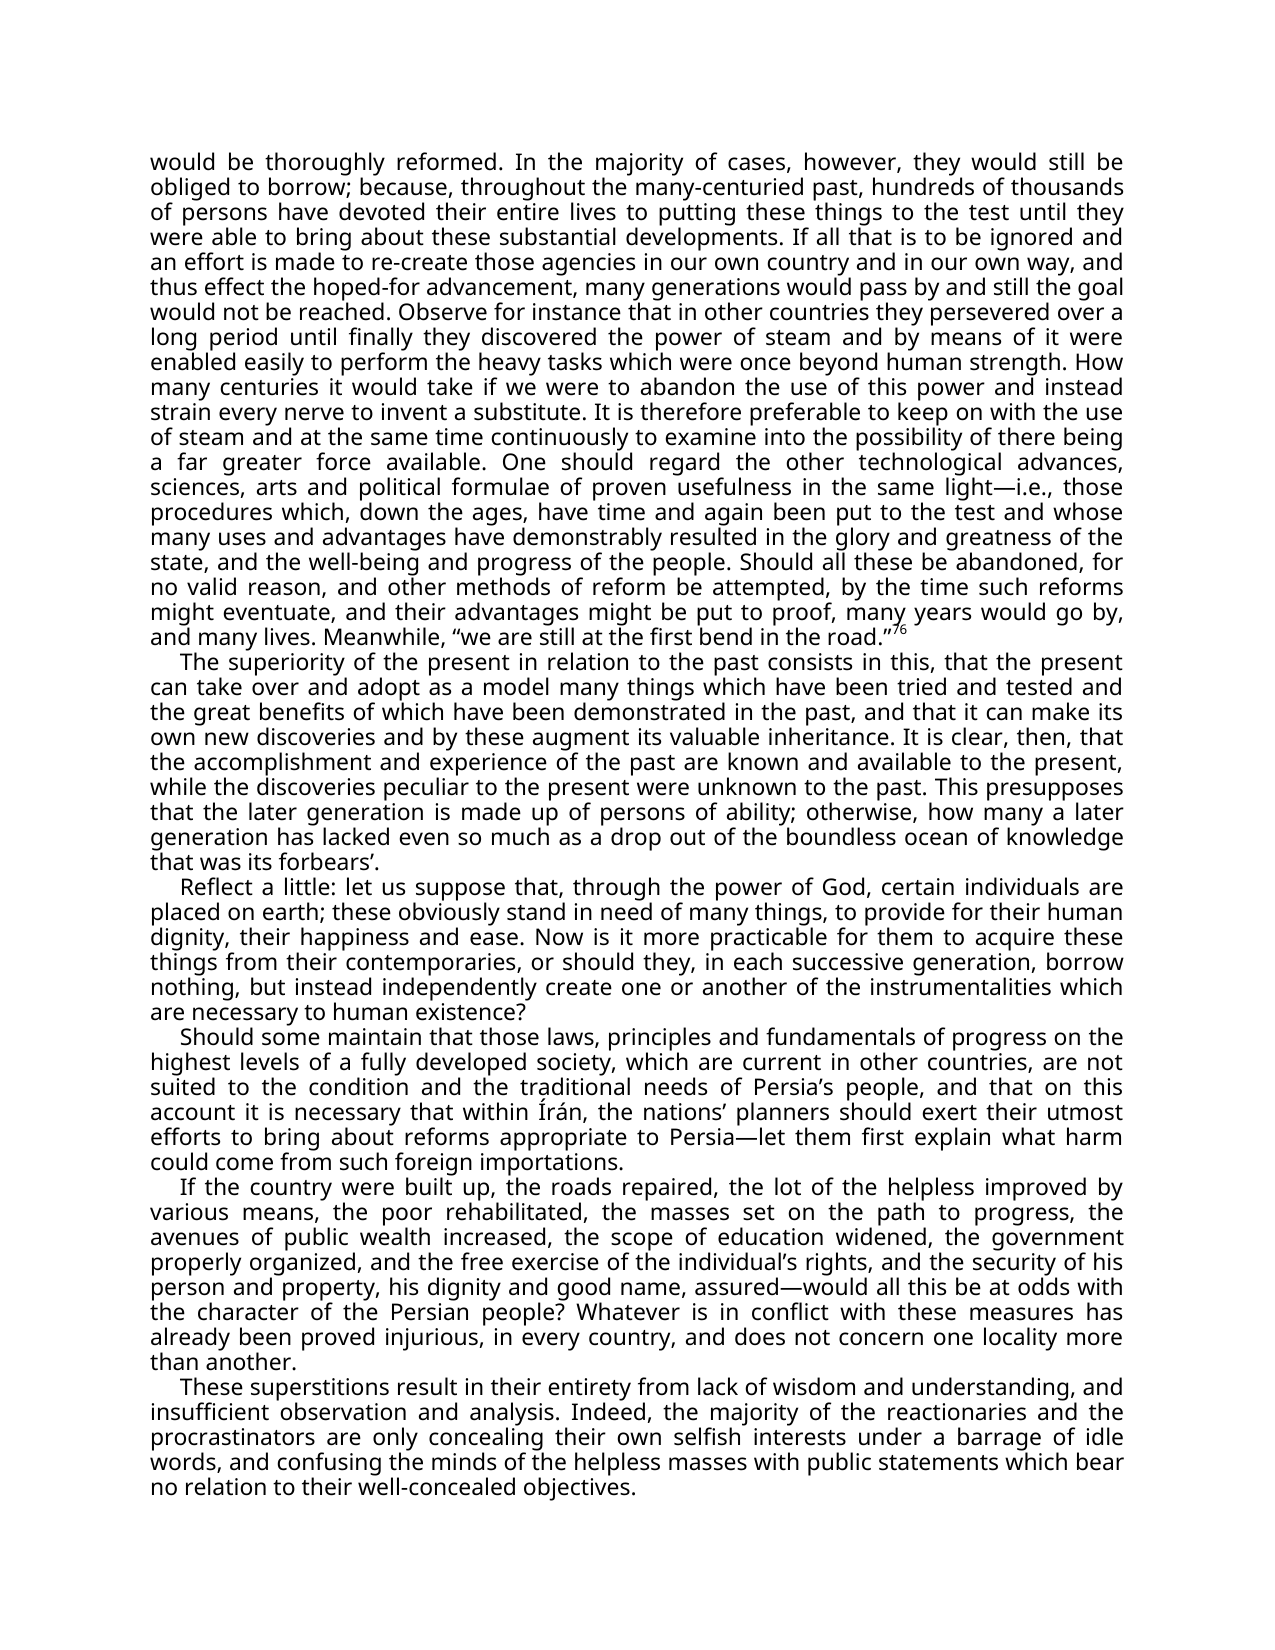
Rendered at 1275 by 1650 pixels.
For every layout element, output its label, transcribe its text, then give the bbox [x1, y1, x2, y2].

text If the country were built up, the roads repaired, the lot of the helpless improved by various means, the poor rehabilitated, the masses set on the path to progress, the avenues of public wealth increased, the scope of education widened, the government properly organized, and the free exercise of the individual’s rights, and the security of his person and property, his dignity and good name, assured—would all this be at odds with the character of the Persian people? Whatever is in conflict with these measures has already been proved injurious, in every country, and does not concern one locality more than another. [150, 1175, 1125, 1375]
text The superiority of the present in relation to the past consists in this, that the present can take over and adopt as a model many things which have been tried and tested and the great benefits of which have been demonstrated in the past, and that it can make its own new discoveries and by these augment its valuable inheritance. It is clear, then, that the accomplishment and experience of the past are known and available to the present, while the discoveries peculiar to the present were unknown to the past. This presupposes that the later generation is made up of persons of ability; otherwise, how many a later generation has lacked even so much as a drop out of the boundless ocean of knowledge that was its forbears’. [150, 650, 1125, 875]
text These superstitions result in their entirety from lack of wisdom and understanding, and insufficient observation and analysis. Indeed, the majority of the reactionaries and the procrastinators are only concealing their own selfish interests under a barrage of idle words, and confusing the minds of the helpless masses with public statements which bear no relation to their well-concealed objectives. [150, 1375, 1125, 1500]
text Should some maintain that those laws, principles and fundamentals of progress on the highest levels of a fully developed society, which are current in other countries, are not suited to the condition and the traditional needs of Persia’s people, and that on this account it is necessary that within Írán, the nations’ planners should exert their utmost efforts to bring about reforms appropriate to Persia—let them first explain what harm could come from such foreign importations. [150, 1025, 1125, 1175]
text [150, 150, 1125, 650]
text Reflect a little: let us suppose that, through the power of God, certain individuals are placed on earth; these obviously stand in need of many things, to provide for their human dignity, their happiness and ease. Now is it more practicable for them to acquire these things from their contemporaries, or should they, in each successive generation, borrow nothing, but instead independently create one or another of the instrumentalities which are necessary to human existence? [150, 875, 1125, 1025]
